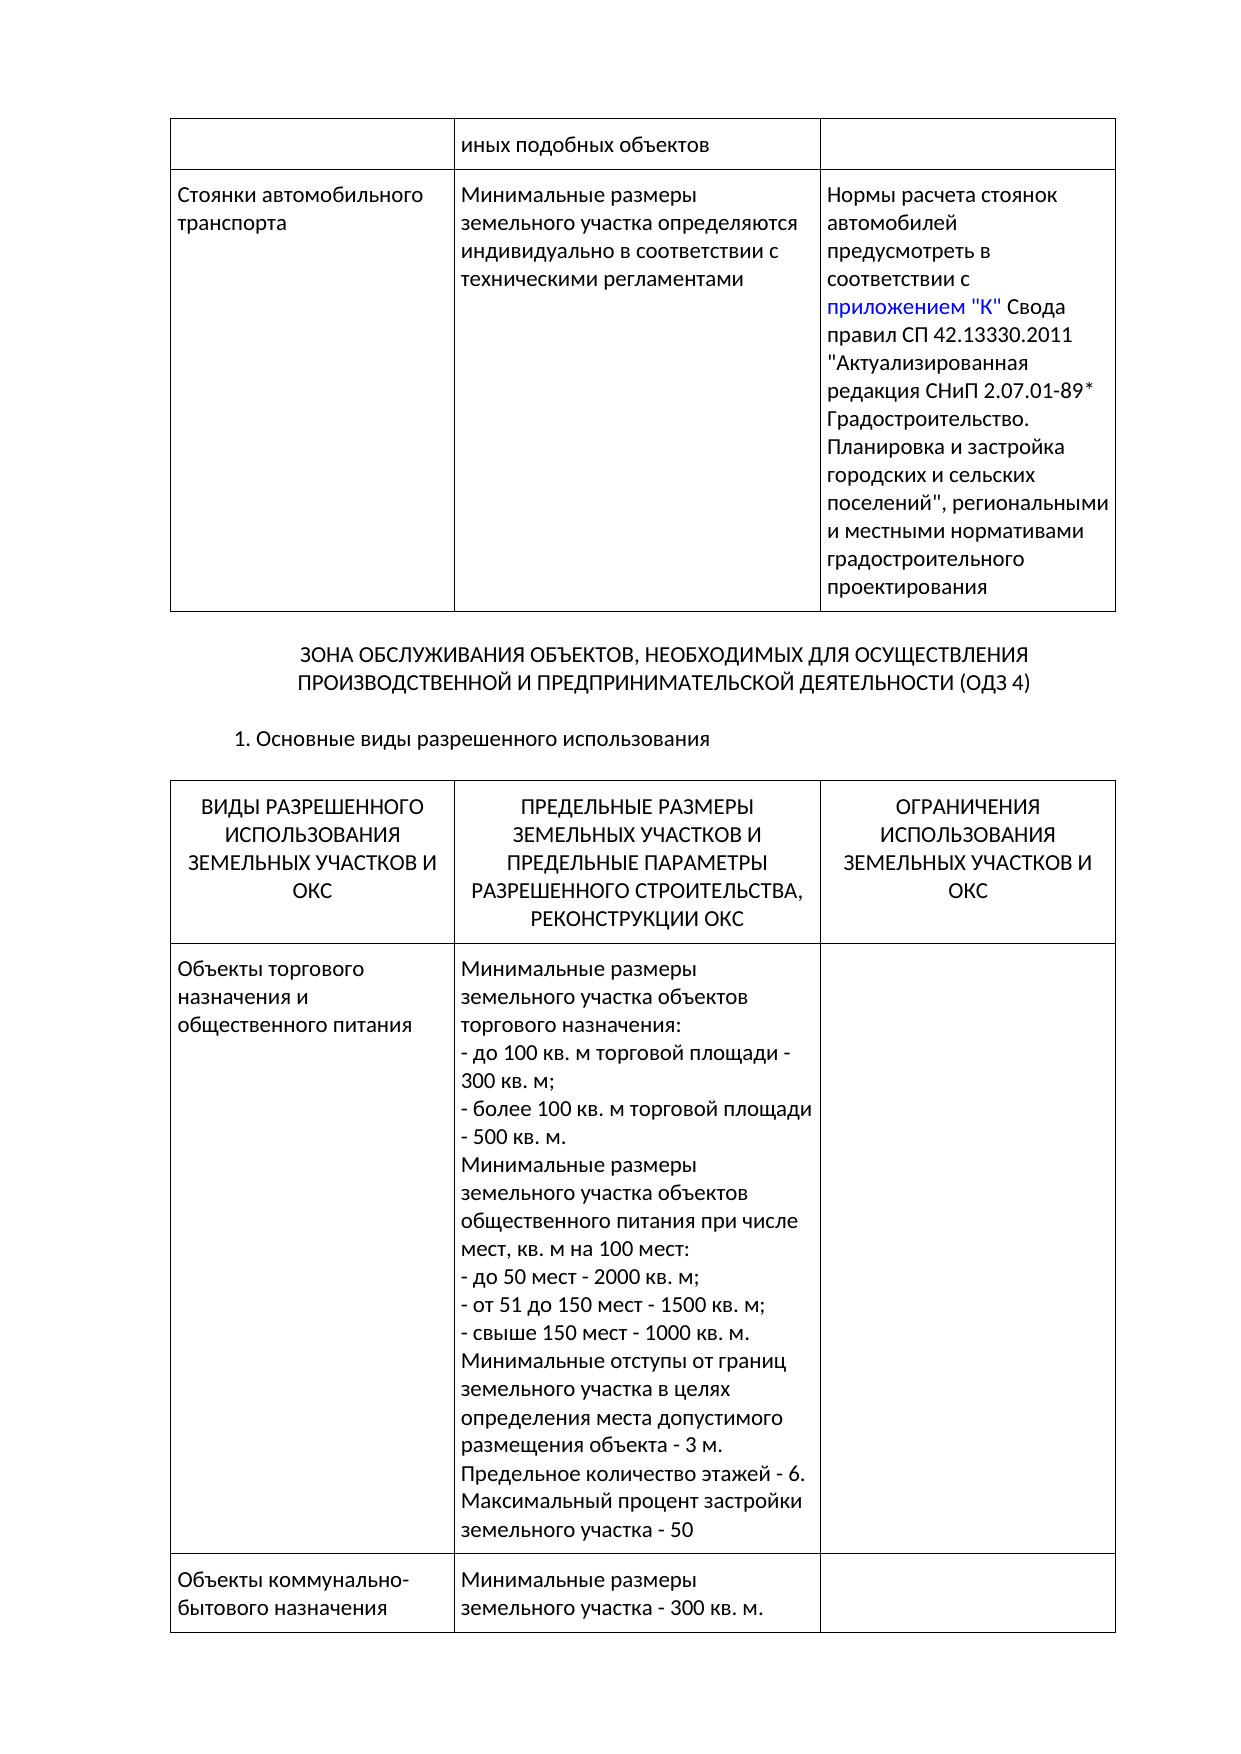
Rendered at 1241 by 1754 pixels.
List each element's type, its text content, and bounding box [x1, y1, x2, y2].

table_header ОГРАНИЧЕНИЯ ИСПОЛЬЗОВАНИЯ ЗЕМЕЛЬНЫХ УЧАСТКОВ И ОКС [821, 781, 1115, 943]
text ЗОНА ОБСЛУЖИВАНИЯ ОБЪЕКТОВ, НЕОБХОДИМЫХ ДЛЯ ОСУЩЕСТВЛЕНИЯ [177, 640, 1152, 668]
table_cell [821, 944, 1115, 1553]
table_header ПРЕДЕЛЬНЫЕ РАЗМЕРЫ ЗЕМЕЛЬНЫХ УЧАСТКОВ И ПРЕДЕЛЬНЫЕ ПАРАМЕТРЫ РАЗРЕШЕННОГО СТРОИТЕЛЬСТВА, РЕКОНСТРУКЦИИ ОКС [455, 781, 820, 943]
table_cell Нормы расчета стоянок автомобилей предусмотреть в соответствии с приложением "К" Свода правил СП 42.13330.2011 "Актуализированная редакция СНиП 2.07.01-89* Градостроительство. Планировка и застройка городских и сельских поселений", региональными и местными нормативами градостроительного проектирования [821, 170, 1115, 611]
table_header ВИДЫ РАЗРЕШЕННОГО ИСПОЛЬЗОВАНИЯ ЗЕМЕЛЬНЫХ УЧАСТКОВ И ОКС [171, 781, 454, 943]
table_cell Минимальные размеры земельного участка объектов торгового назначения: - до 100 кв. м торговой площади - 300 кв. м; - более 100 кв. м торговой площади - 500 кв. м. Минимальные размеры земельного участка объектов общественного питания при числе мест, кв. м на 100 мест: - до 50 мест - 2000 кв. м; - от 51 до 150 мест - 1500 кв. м; - свыше 150 мест - 1000 кв. м. Минимальные отступы от границ земельного участка в целях определения места допустимого размещения объекта - 3 м. Предельное количество этажей - 6. Максимальный процент застройки земельного участка - 50 [455, 944, 820, 1553]
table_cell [171, 119, 454, 168]
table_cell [455, 119, 820, 168]
text 1. Основные виды разрешенного использования [177, 724, 1152, 752]
table_cell Стоянки автомобильного транспорта [171, 170, 454, 611]
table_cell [171, 1554, 454, 1632]
text ПРОИЗВОДСТВЕННОЙ И ПРЕДПРИНИМАТЕЛЬСКОЙ ДЕЯТЕЛЬНОСТИ (ОДЗ 4) [177, 668, 1152, 696]
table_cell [821, 119, 1115, 168]
table_cell Объекты торгового назначения и общественного питания [171, 944, 454, 1553]
table_cell Минимальные размеры земельного участка определяются индивидуально в соответствии с техническими регламентами [455, 170, 820, 611]
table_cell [455, 1554, 820, 1632]
table_cell [821, 1554, 1115, 1632]
